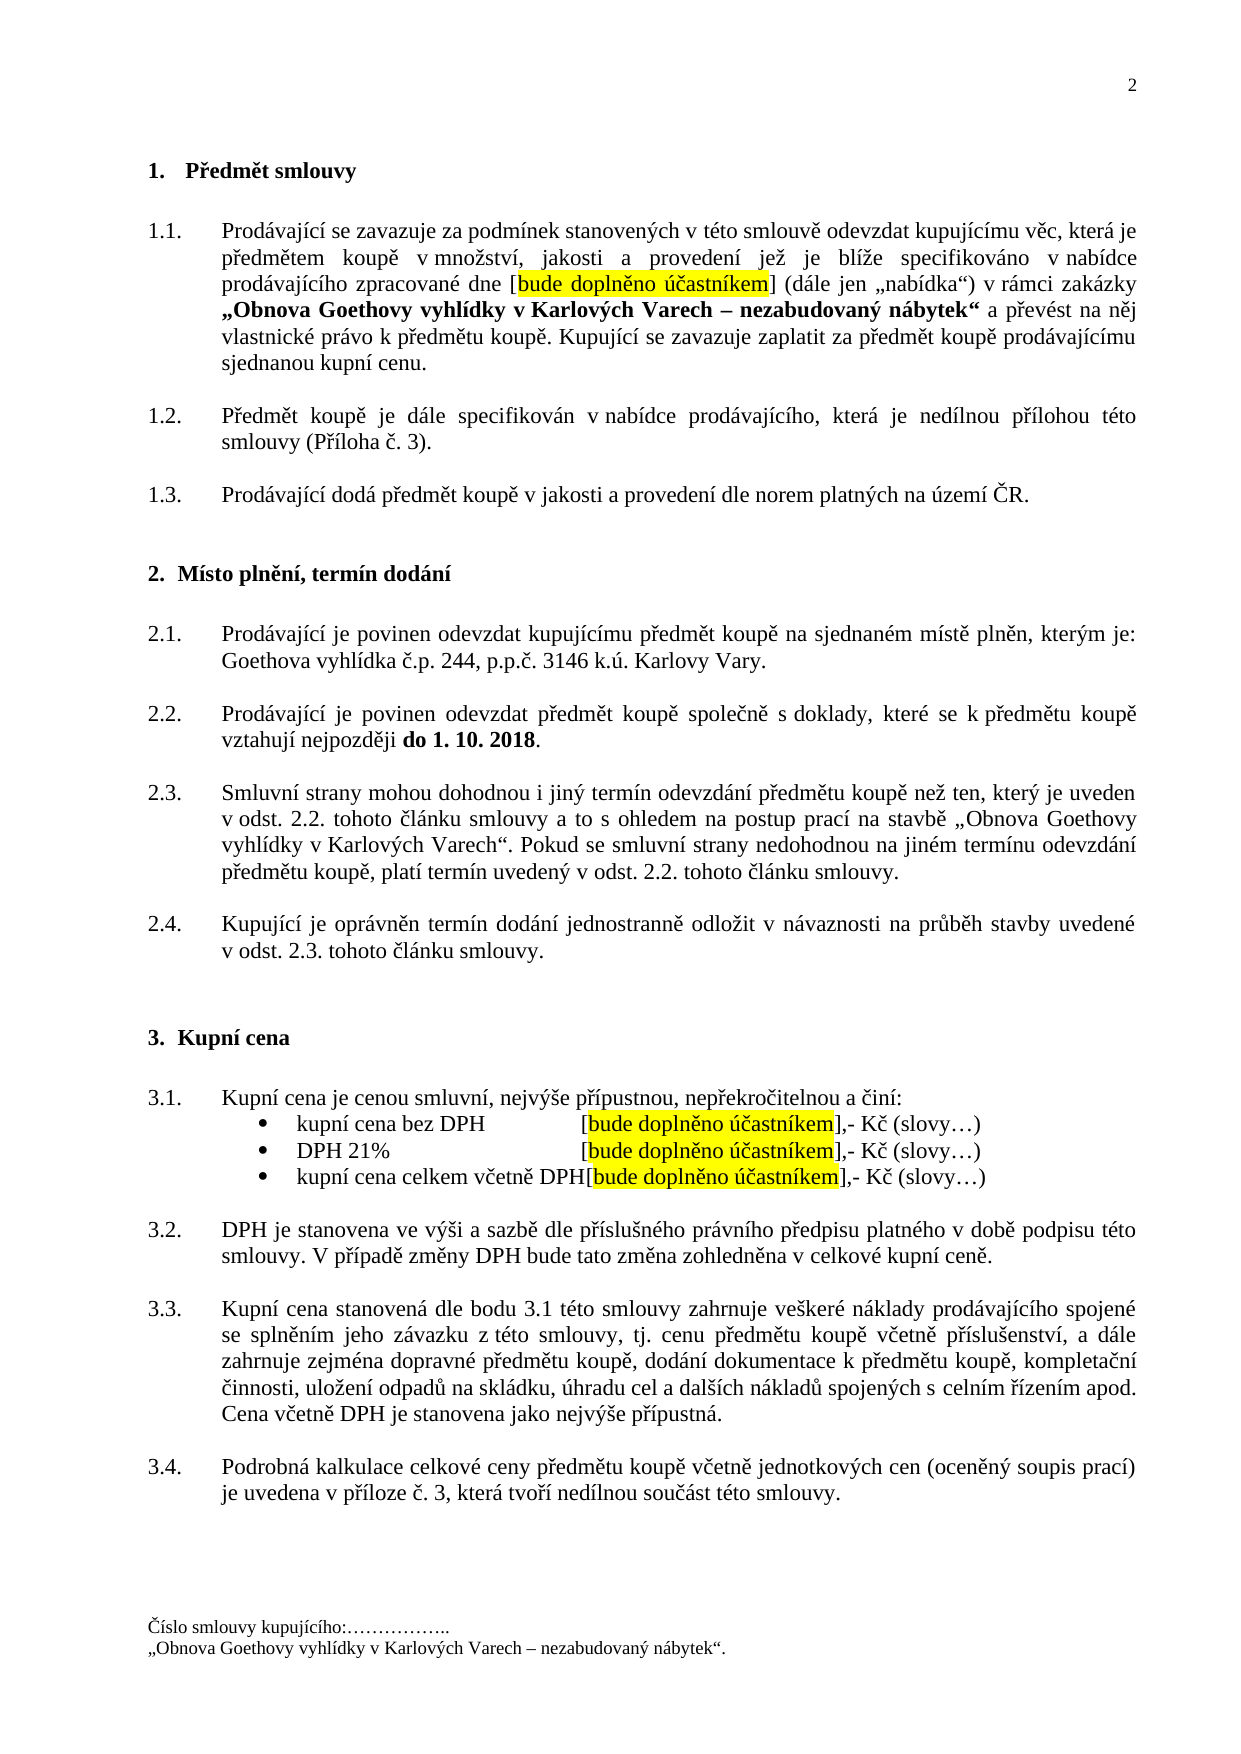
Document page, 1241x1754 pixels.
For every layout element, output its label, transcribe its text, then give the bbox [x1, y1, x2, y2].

list DPH je stanovena ve výši a sazbě dle příslušného právního předpisu platného v době podpisu této smlouvy. V případě změny DPH bude tato změna zohledněna v celkové kupní ceně. [148, 1216, 1137, 1268]
list Kupní cena [148, 1023, 1137, 1050]
list kupní cena celkem včetně DPH [bude doplněno účastníkem],- Kč (slovy…) [839, 1163, 1132, 1189]
list Místo plnění, termín dodání [148, 560, 1137, 586]
list Předmět koupě je dále specifikován v nabídce prodávajícího, která je nedílnou přílohou této smlouvy (Příloha č. 3). [148, 402, 1137, 455]
list Podrobná kalkulace celkové ceny předmětu koupě včetně jednotkových cen (oceněný soupis prací) je uvedena v příloze č. 3, která tvoří nedílnou součást této smlouvy. [148, 1453, 1137, 1506]
list Prodávající dodá předmět koupě v jakosti a provedení dle norem platných na území ČR. [148, 481, 1137, 507]
list kupní cena bez DPH [bude doplněno účastníkem],- Kč (slovy…) [259, 1110, 588, 1137]
list DPH 21% [bude doplněno účastníkem],- Kč (slovy…) [259, 1137, 588, 1163]
list DPH 21% [bude doplněno účastníkem],- Kč (slovy…) [834, 1137, 1132, 1163]
list kupní cena celkem včetně DPH [bude doplněno účastníkem],- Kč (slovy…) [259, 1163, 593, 1189]
list Smluvní strany mohou dohodnou i jiný termín odevzdání předmětu koupě než ten, který je uveden v odst. 2.2. tohoto článku smlouvy a to s ohledem na postup prací na stavbě „Obnova Goethovy vyhlídky v Karlových Varech“. Pokud se smluvní strany nedohodnou na jiném termínu odevzdání předmětu koupě, platí termín uvedený v odst. 2.2. tohoto článku smlouvy. [148, 779, 1137, 884]
list Kupní cena je cenou smluvní, nejvýše přípustnou, nepřekročitelnou a činí: [148, 1084, 1137, 1110]
list Prodávající se zavazuje za podmínek stanovených v této smlouvě odevzdat kupujícímu věc, která je předmětem koupě v množství, jakosti a provedení jež je blíže specifikováno v nabídce prodávajícího zpracované dne [bude doplněno účastníkem] (dále jen „nabídka“) v rámci zakázky „Obnova Goethovy vyhlídky v Karlových Varech – nezabudovaný nábytek“ a převést na něj vlastnické právo k předmětu koupě. Kupující se zavazuje zaplatit za předmět koupě prodávajícímu sjednanou kupní cenu. [148, 217, 1137, 376]
list kupní cena bez DPH [bude doplněno účastníkem],- Kč (slovy…) [834, 1110, 1132, 1137]
list Prodávající je povinen odevzdat kupujícímu předmět koupě na sjednaném místě plněn, kterým je: Goethova vyhlídka č.p. 244, p.p.č. 3146 k.ú. Karlovy Vary. [148, 621, 1137, 673]
list Prodávající je povinen odevzdat předmět koupě společně s doklady, které se k předmětu koupě vztahují nejpozději do 1. 10. 2018. [148, 699, 1137, 752]
list Kupní cena stanovená dle bodu 3.1 této smlouvy zahrnuje veškeré náklady prodávajícího spojené se splněním jeho závazku z této smlouvy, tj. cenu předmětu koupě včetně příslušenství, a dále zahrnuje zejména dopravné předmětu koupě, dodání dokumentace k předmětu koupě, kompletační činnosti, uložení odpadů na skládku, úhradu cel a dalších nákladů spojených s celním řízením apod. Cena včetně DPH je stanovena jako nejvýše přípustná. [148, 1295, 1137, 1427]
list Předmět smlouvy [148, 157, 1107, 183]
list Kupující je oprávněn termín dodání jednostranně odložit v návaznosti na průběh stavby uvedené v odst. 2.3. tohoto článku smlouvy. [148, 910, 1137, 963]
